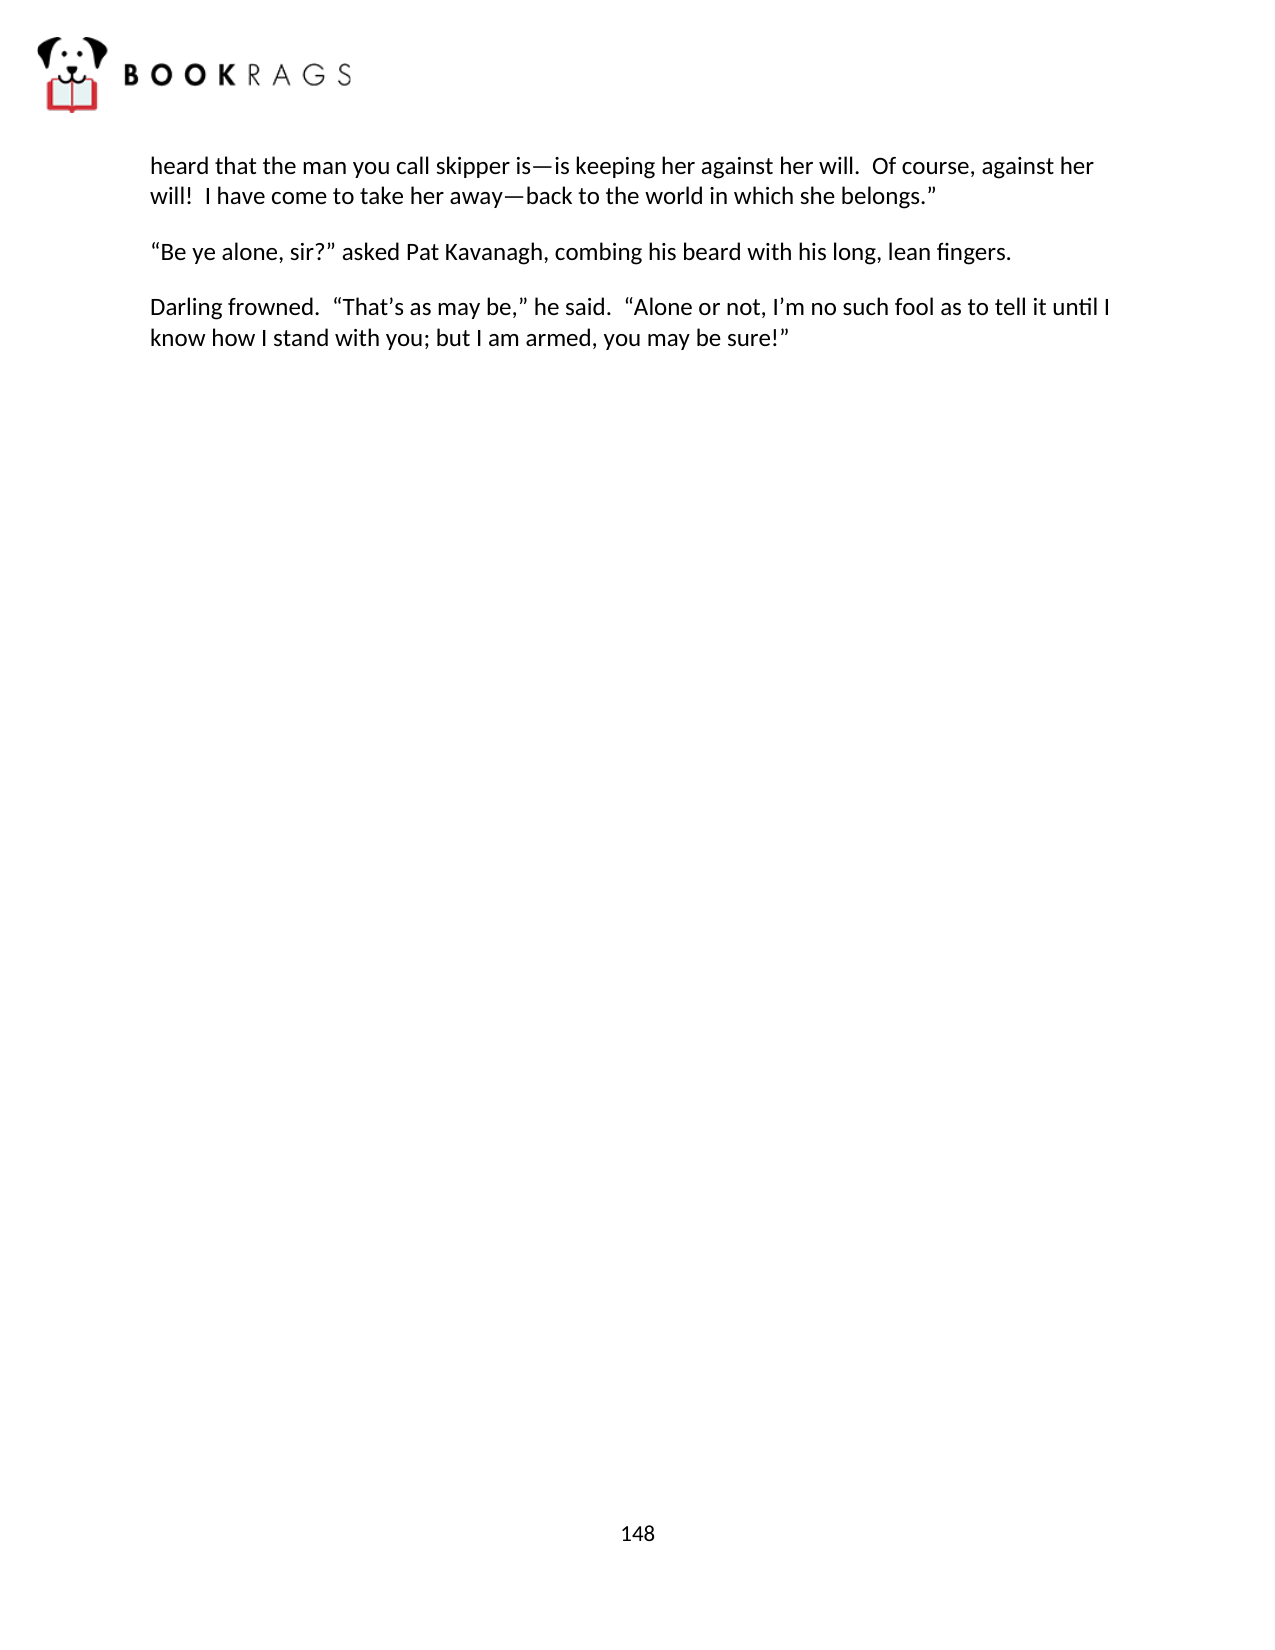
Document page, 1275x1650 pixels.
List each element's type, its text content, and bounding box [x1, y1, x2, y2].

text Darling frowned. “That’s as may be,” he said. “Alone or not, I’m no such fool as to tell it until I know how I stand with you; but I am armed, you may be sure!” [150, 292, 1125, 353]
picture [37, 37, 351, 113]
text “Be ye alone, sir?” asked Pat Kavanagh, combing his beard with his long, lean fingers. [150, 236, 1125, 267]
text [150, 150, 1125, 211]
